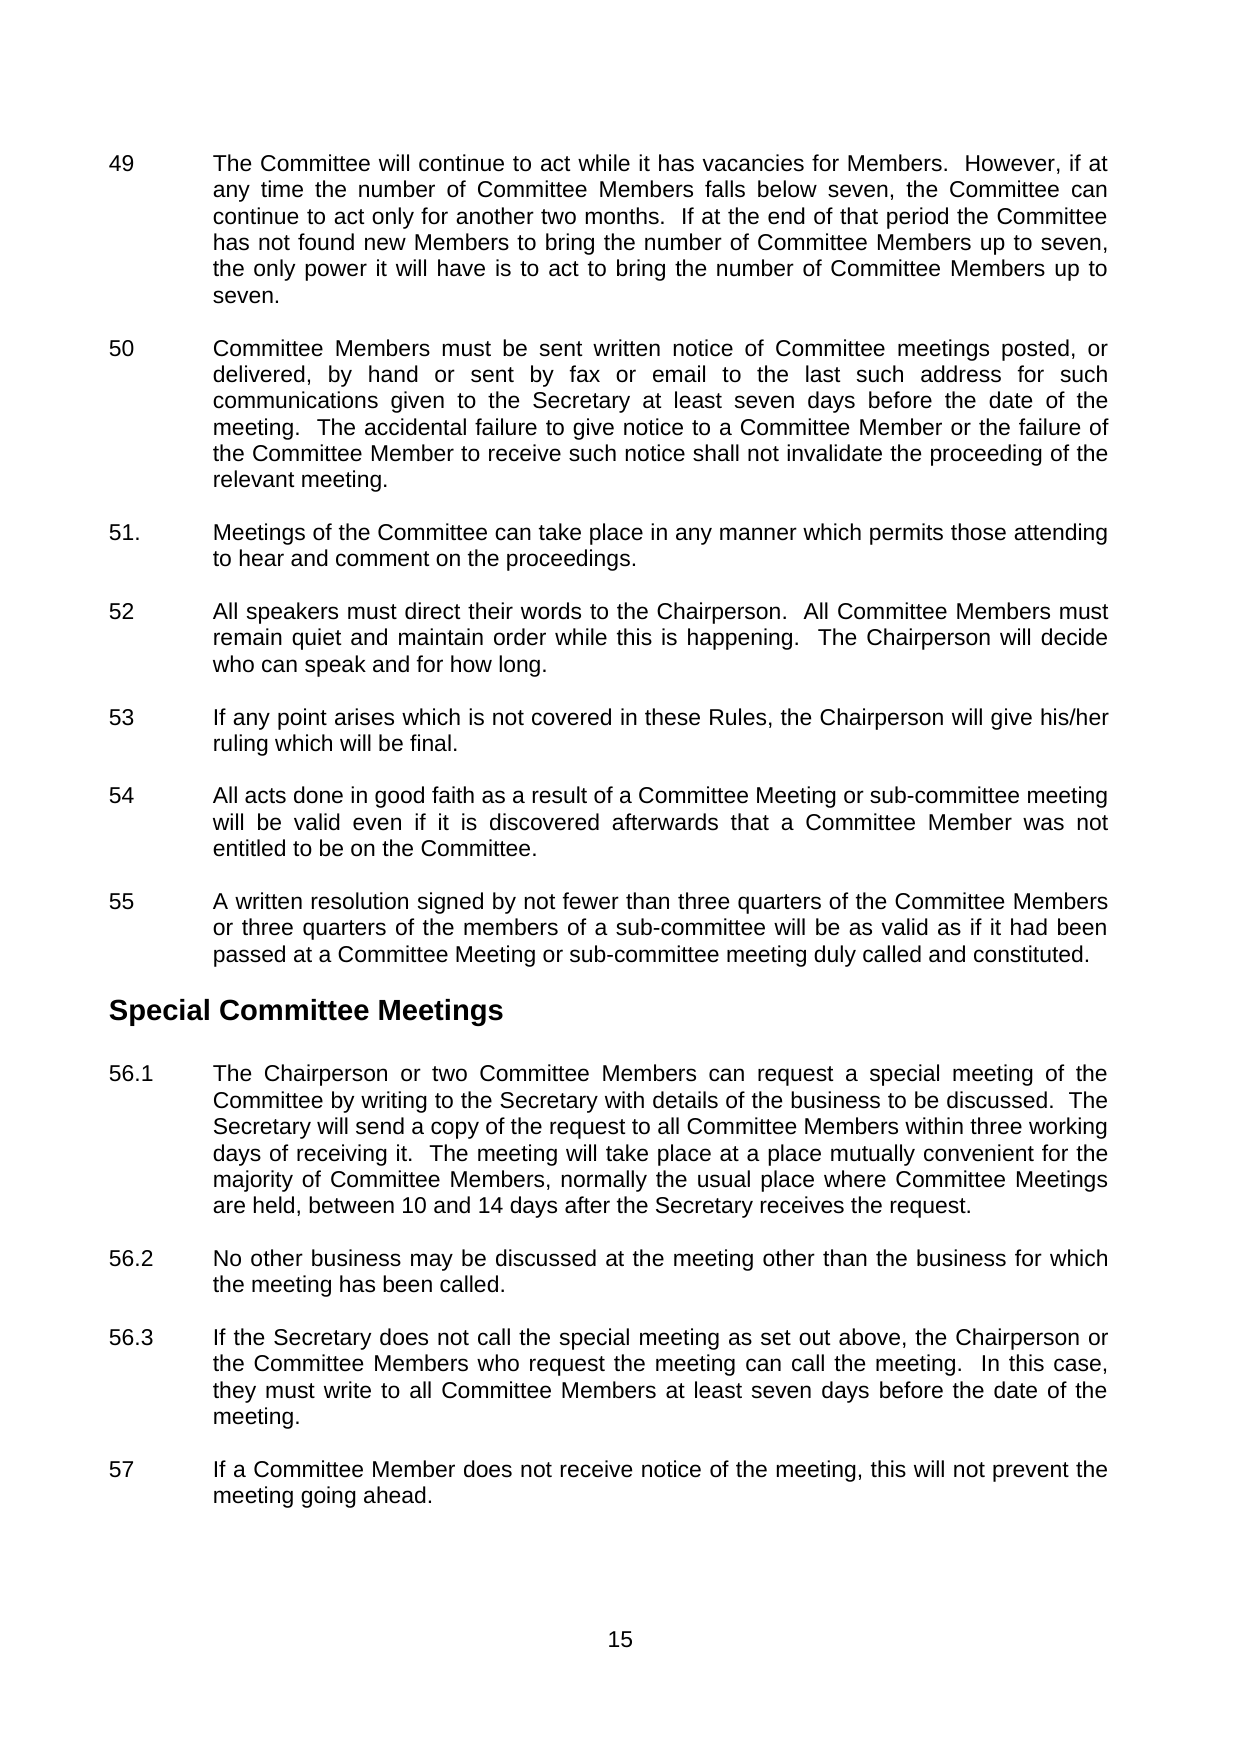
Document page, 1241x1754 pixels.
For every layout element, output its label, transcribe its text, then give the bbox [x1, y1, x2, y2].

table_cell 52 [109, 598, 213, 703]
table_cell If a Committee Member does not receive notice of the meeting, this will not prevent the meeting going ahead. [213, 1456, 1109, 1535]
table_cell A written resolution signed by not fewer than three quarters of the Committee Members or three quarters of the members of a sub-committee will be as valid as if it had been passed at a Committee Meeting or sub-committee meeting duly called and constituted. [213, 888, 1109, 993]
table_cell 54 [109, 783, 213, 888]
table_cell Meetings of the Committee can take place in any manner which permits those attending to hear and comment on the proceedings. [213, 519, 1109, 598]
table_cell 56.1 [109, 1060, 213, 1245]
table_cell All acts done in good faith as a result of a Committee Meeting or sub-committee meeting will be valid even if it is discovered afterwards that a Committee Member was not entitled to be on the Committee. [213, 783, 1109, 888]
table_cell If the Secretary does not call the special meeting as set out above, the Chairperson or the Committee Members who request the meeting can call the meeting. In this case, they must write to all Committee Members at least seven days before the date of the meeting. [213, 1324, 1109, 1456]
table_cell Committee Members must be sent written notice of Committee meetings posted, or delivered, by hand or sent by fax or email to the last such address for such communications given to the Secretary at least seven days before the date of the meeting. The accidental failure to give notice to a Committee Member or the failure of the Committee Member to receive such notice shall not invalidate the proceeding of the relevant meeting. [213, 335, 1109, 519]
table_cell 57 [109, 1456, 213, 1535]
table_cell No other business may be discussed at the meeting other than the business for which the meeting has been called. [213, 1245, 1109, 1324]
table_cell If any point arises which is not covered in these Rules, the Chairperson will give his/her ruling which will be final. [213, 704, 1109, 782]
table_cell 51. [109, 519, 213, 598]
table_cell The Committee will continue to act while it has vacancies for Members. However, if at any time the number of Committee Members falls below seven, the Committee can continue to act only for another two months. If at the end of that period the Committee has not found new Members to bring the number of Committee Members up to seven, the only power it will have is to act to bring the number of Committee Members up to seven. [213, 150, 1109, 334]
table_cell 55 [109, 888, 213, 993]
table_cell Special Committee Meetings [109, 993, 1109, 1060]
table_cell 56.3 [109, 1324, 213, 1456]
table_cell All speakers must direct their words to the Chairperson. All Committee Members must remain quiet and maintain order while this is happening. The Chairperson will decide who can speak and for how long. [213, 598, 1109, 703]
table_cell 49 [109, 150, 213, 334]
table_cell 50 [109, 335, 213, 519]
table_cell The Chairperson or two Committee Members can request a special meeting of the Committee by writing to the Secretary with details of the business to be discussed. The Secretary will send a copy of the request to all Committee Members within three working days of receiving it. The meeting will take place at a place mutually convenient for the majority of Committee Members, normally the usual place where Committee Meetings are held, between 10 and 14 days after the Secretary receives the request. [213, 1060, 1109, 1245]
table_cell 53 [109, 704, 213, 782]
table_cell 56.2 [109, 1245, 213, 1324]
